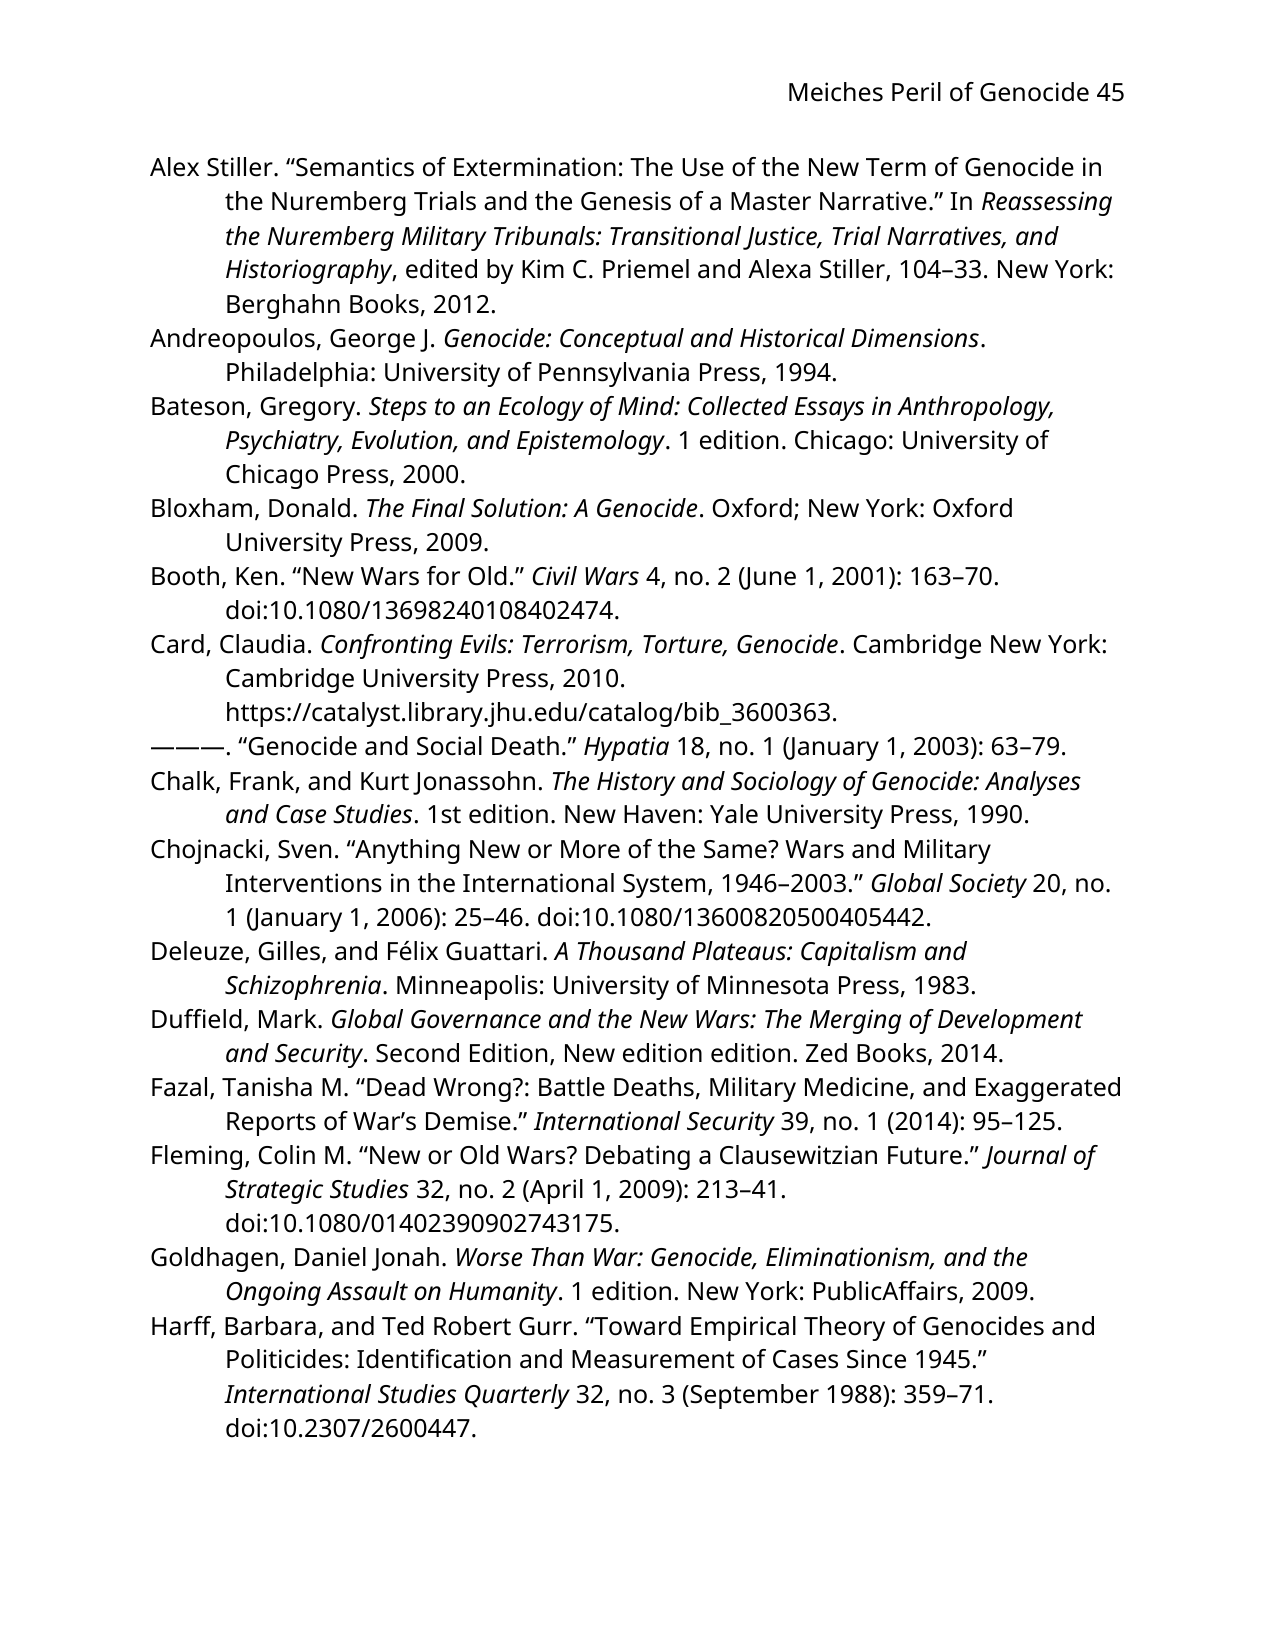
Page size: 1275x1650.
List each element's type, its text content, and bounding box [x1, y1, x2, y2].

text ———. “Genocide and Social Death.” Hypatia 18, no. 1 (January 1, 2003): 63–79. [150, 729, 1125, 763]
text Duffield, Mark. Global Governance and the New Wars: The Merging of Development and Security. Second Edition, New edition edition. Zed Books, 2014. [150, 1002, 1125, 1070]
text Chalk, Frank, and Kurt Jonassohn. The History and Sociology of Genocide: Analyses and Case Studies. 1st edition. New Haven: Yale University Press, 1990. [150, 763, 1125, 831]
text Andreopoulos, George J. Genocide: Conceptual and Historical Dimensions. Philadelphia: University of Pennsylvania Press, 1994. [150, 320, 1125, 388]
text Card, Claudia. Confronting Evils: Terrorism, Torture, Genocide. Cambridge New York: Cambridge University Press, 2010. https://catalyst.library.jhu.edu/catalog/bib_3600363. [150, 627, 1125, 729]
text Bateson, Gregory. Steps to an Ecology of Mind: Collected Essays in Anthropology, Psychiatry, Evolution, and Epistemology. 1 edition. Chicago: University of Chicago Press, 2000. [150, 388, 1125, 491]
text Deleuze, Gilles, and Félix Guattari. A Thousand Plateaus: Capitalism and Schizophrenia. Minneapolis: University of Minnesota Press, 1983. [150, 933, 1125, 1002]
text Alex Stiller. “Semantics of Extermination: The Use of the New Term of Genocide in the Nuremberg Trials and the Genesis of a Master Narrative.” In Reassessing the Nuremberg Military Tribunals: Transitional Justice, Trial Narratives, and Historiography, edited by Kim C. Priemel and Alexa Stiller, 104–33. New York: Berghahn Books, 2012. [150, 150, 1125, 320]
text Harff, Barbara, and Ted Robert Gurr. “Toward Empirical Theory of Genocides and Politicides: Identification and Measurement of Cases Since 1945.” International Studies Quarterly 32, no. 3 (September 1988): 359–71. doi:10.2307/2600447. [150, 1308, 1125, 1444]
text Booth, Ken. “New Wars for Old.” Civil Wars 4, no. 2 (June 1, 2001): 163–70. doi:10.1080/13698240108402474. [150, 559, 1125, 627]
text Goldhagen, Daniel Jonah. Worse Than War: Genocide, Eliminationism, and the Ongoing Assault on Humanity. 1 edition. New York: PublicAffairs, 2009. [150, 1240, 1125, 1308]
text Fleming, Colin M. “New or Old Wars? Debating a Clausewitzian Future.” Journal of Strategic Studies 32, no. 2 (April 1, 2009): 213–41. doi:10.1080/01402390902743175. [150, 1138, 1125, 1240]
text Bloxham, Donald. The Final Solution: A Genocide. Oxford; New York: Oxford University Press, 2009. [150, 491, 1125, 559]
text Chojnacki, Sven. “Anything New or More of the Same? Wars and Military Interventions in the International System, 1946–2003.” Global Society 20, no. 1 (January 1, 2006): 25–46. doi:10.1080/13600820500405442. [150, 831, 1125, 933]
text Fazal, Tanisha M. “Dead Wrong?: Battle Deaths, Military Medicine, and Exaggerated Reports of War’s Demise.” International Security 39, no. 1 (2014): 95–125. [150, 1070, 1125, 1138]
